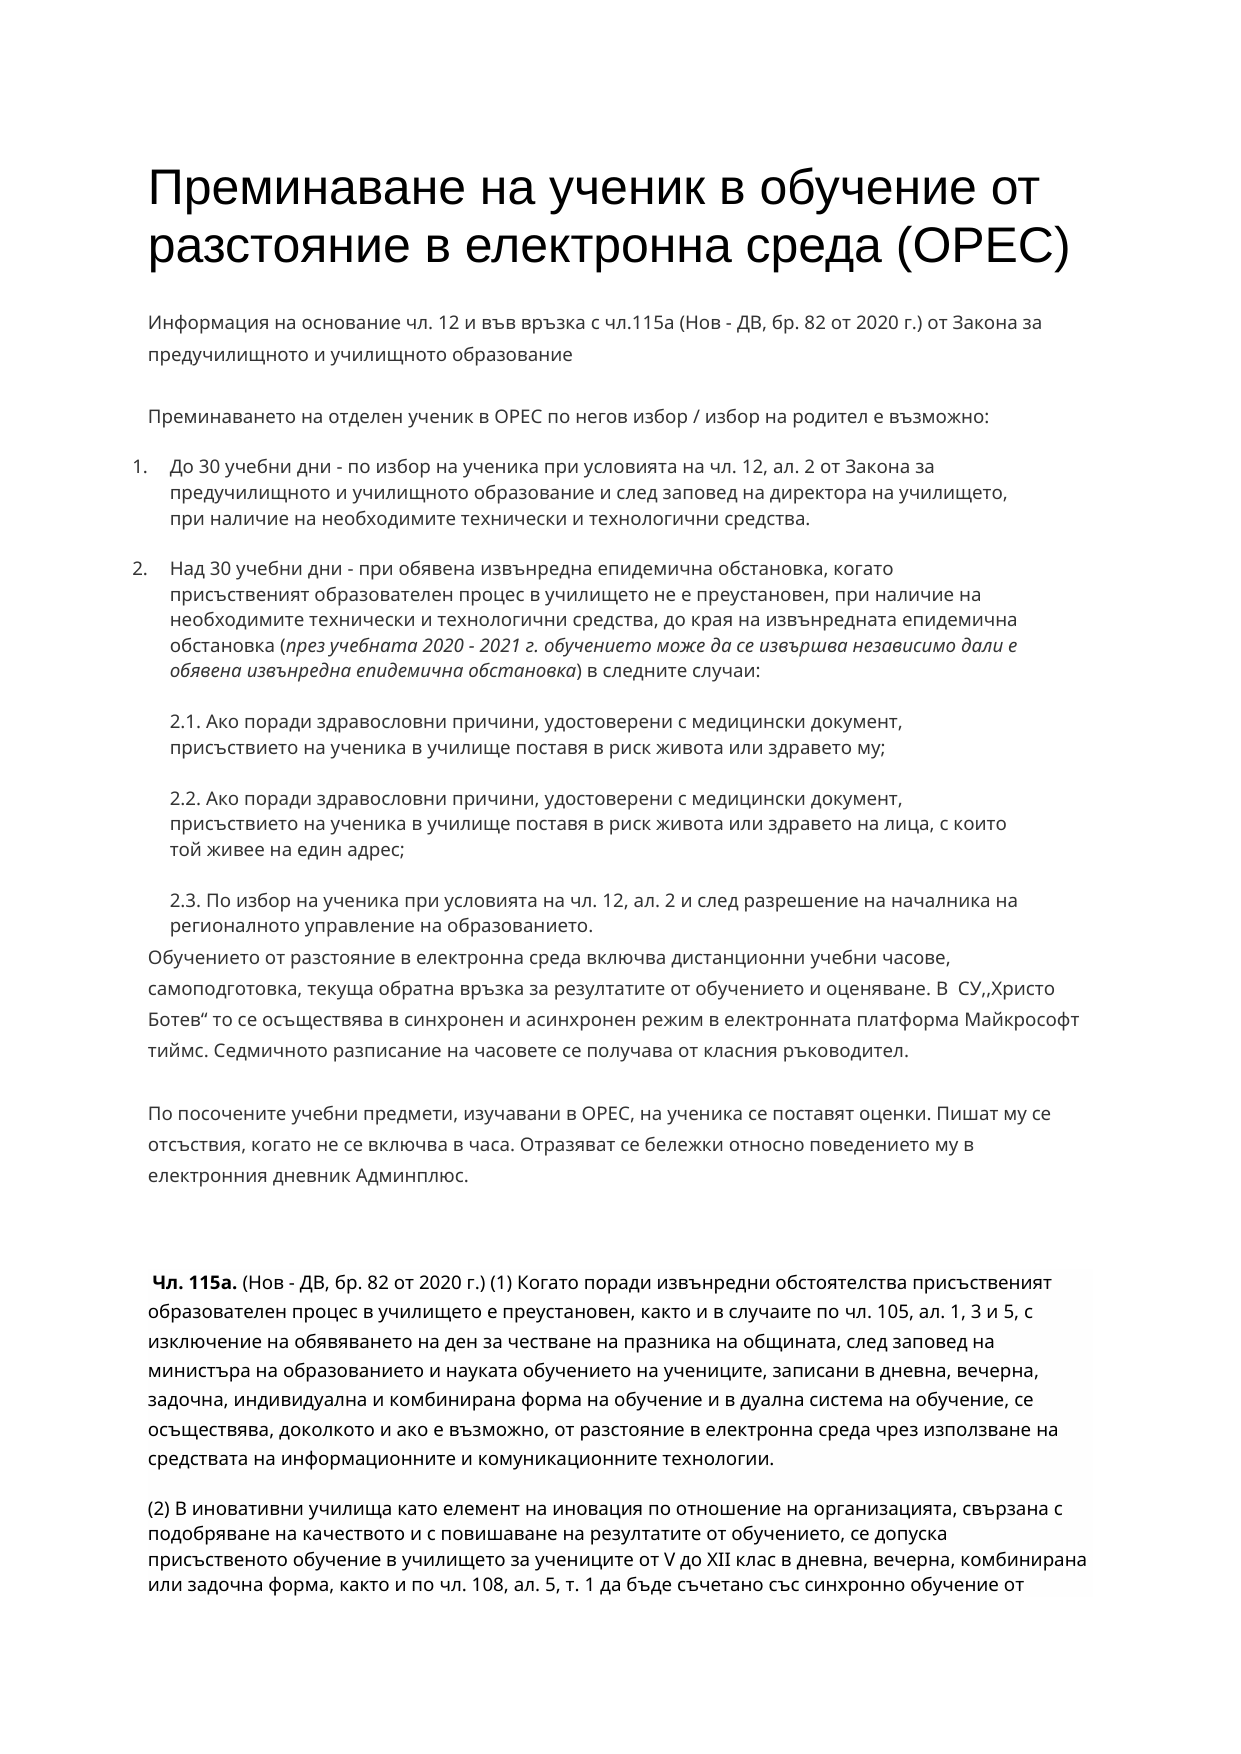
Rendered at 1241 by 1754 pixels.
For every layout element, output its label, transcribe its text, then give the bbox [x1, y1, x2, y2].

list До 30 учебни дни - по избор на ученика при условията на чл. 12, ал. 2 от Закона за предучилищното и училищното образование и след заповед на директора на училището, при наличие на необходимите технически и технологични средства. [132, 454, 1028, 530]
text Чл. 115а. (Нов - ДВ, бр. 82 от 2020 г.) (1) Когато поради извънредни обстоятелства присъственият образователен процес в училището е преустановен, както и в случаите по чл. 105, ал. 1, 3 и 5, с изключение на обявяването на ден за честване на празника на общината, след заповед на министъра на образованието и науката обучението на учениците, записани в дневна, вечерна, задочна, индивидуална и комбинирана форма на обучение и в дуална система на обучение, се осъществява, доколкото и ако е възможно, от разстояние в електронна среда чрез използване на средствата на информационните и комуникационните технологии. [148, 1269, 1093, 1471]
text По посочените учебни предмети, изучавани в ОРЕС, на ученика се поставят оценки. Пишат му се отсъствия, когато не се включва в часа. Отразяват се бележки относно поведението му в електронния дневник Админплюс. [148, 1063, 1093, 1188]
list Над 30 учебни дни - при обявена извънредна епидемична обстановка, когато присъственият образователен процес в училището не е преустановен, при наличие на необходимите технически и технологични средства, до края на извънредната епидемична обстановка (през учебната 2020 - 2021 г. обучението може да се извършва независимо дали е обявена извънредна епидемична обстановка) в следните случаи: 2.1. Ако поради здравословни причини, удостоверени с медицински документ, присъствието на ученика в училище поставя в риск живота или здравето му; 2.2. Ако поради здравословни причини, удостоверени с медицински документ, присъствието на ученика в училище поставя в риск живота или здравето на лица, с които той живее на един адрес; 2.3. По избор на ученика при условията на чл. 12, ал. 2 и след разрешение на началника на регионалното управление на образованието. [132, 555, 1028, 938]
text Обучението от разстояние в електронна среда включва дистанционни учебни часове, самоподготовка, текуща обратна връзка за резултатите от обучението и оценяване. В СУ,,Христо Ботев“ то се осъществява в синхронен и асинхронен режим в електронната платформа Майкрософт тиймс. Седмичното разписание на часовете се получава от класния ръководител. [148, 938, 1093, 1063]
text Информация на основание чл. 12 и във връзка с чл.115а (Нов - ДВ, бр. 82 от 2020 г.) от Закона за предучилищното и училищното образование [148, 273, 1093, 366]
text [148, 1495, 1093, 1597]
text Преминаването на отделен ученик в ОРЕС по негов избор / избор на родител е възможно: [148, 366, 1093, 429]
text Преминаване на ученик в обучение от разстояние в електронна среда (ОРЕС) [148, 158, 1093, 273]
